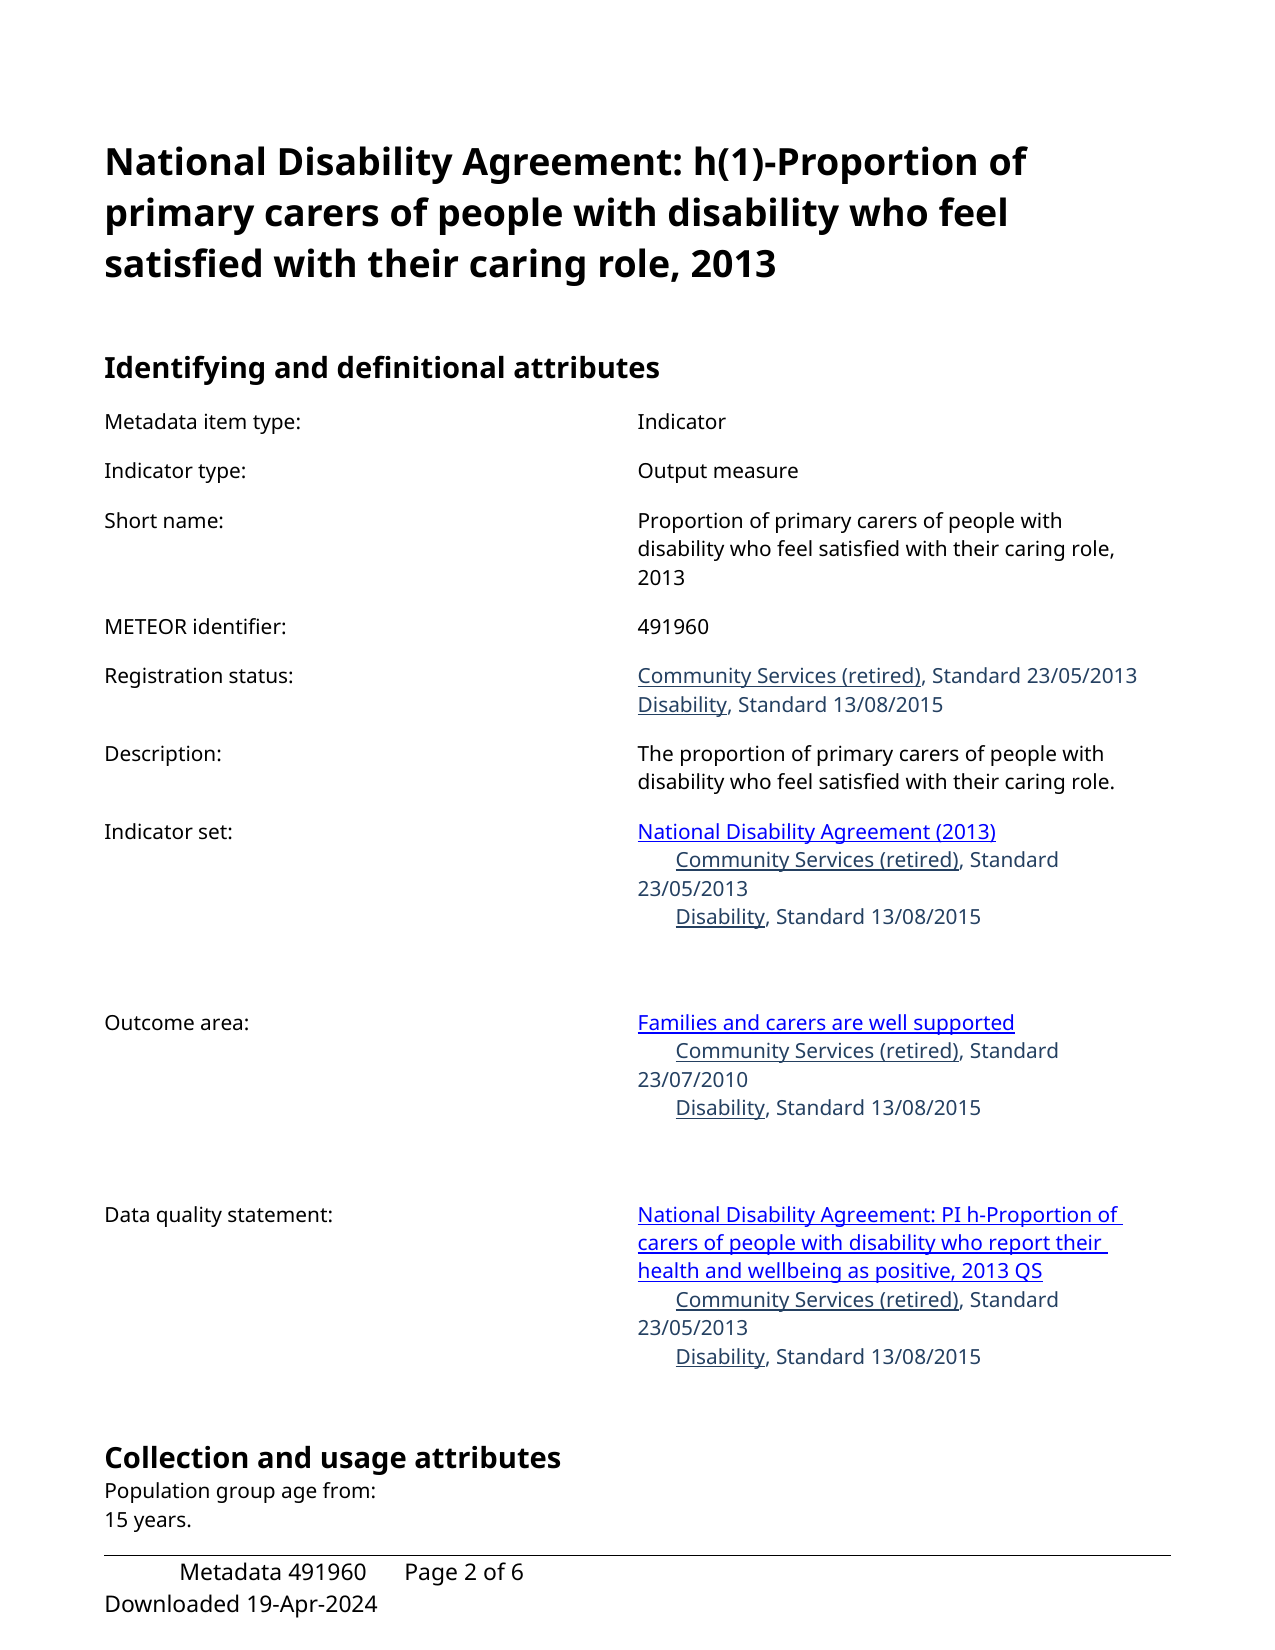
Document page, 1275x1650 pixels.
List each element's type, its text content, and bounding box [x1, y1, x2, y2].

table_cell METEOR identifier: [93, 602, 626, 651]
subtitle National Disability Agreement: h(1)-Proportion of primary carers of people with disability who feel satisfied with their caring role, 2013 [104, 135, 1171, 288]
table_cell Data quality statement: [93, 1189, 626, 1381]
table_cell National Disability Agreement: PI h-Proportion of carers of people with disability who report their health and wellbeing as positive, 2013 QS Community Services (retired), Standard 23/05/2013 Disability, Standard 13/08/2015 [626, 1189, 1159, 1381]
table_cell Short name: [93, 496, 626, 602]
table_cell 491960 [626, 602, 1159, 651]
table_cell National Disability Agreement (2013) Community Services (retired), Standard 23/05/2013 Disability, Standard 13/08/2015 [626, 806, 1159, 998]
table_cell Proportion of primary carers of people with disability who feel satisfied with their caring role, 2013 [626, 496, 1159, 602]
table_cell Registration status: [93, 651, 626, 729]
table_cell Metadata item type: [93, 397, 626, 446]
table_cell Outcome area: [93, 998, 626, 1189]
table_cell Indicator set: [93, 806, 626, 998]
table_cell Indicator type: [93, 446, 626, 496]
table_cell Indicator [626, 397, 1159, 446]
table_cell The proportion of primary carers of people with disability who feel satisfied with their caring role. [626, 729, 1159, 806]
table_cell Description: [93, 729, 626, 806]
table_cell Community Services (retired), Standard 23/05/2013 Disability, Standard 13/08/2015 [626, 651, 1159, 729]
table_cell Output measure [626, 446, 1159, 496]
table_header Identifying and definitional attributes [93, 301, 1159, 397]
table_cell Families and carers are well supported Community Services (retired), Standard 23/07/2010 Disability, Standard 13/08/2015 [626, 998, 1159, 1189]
